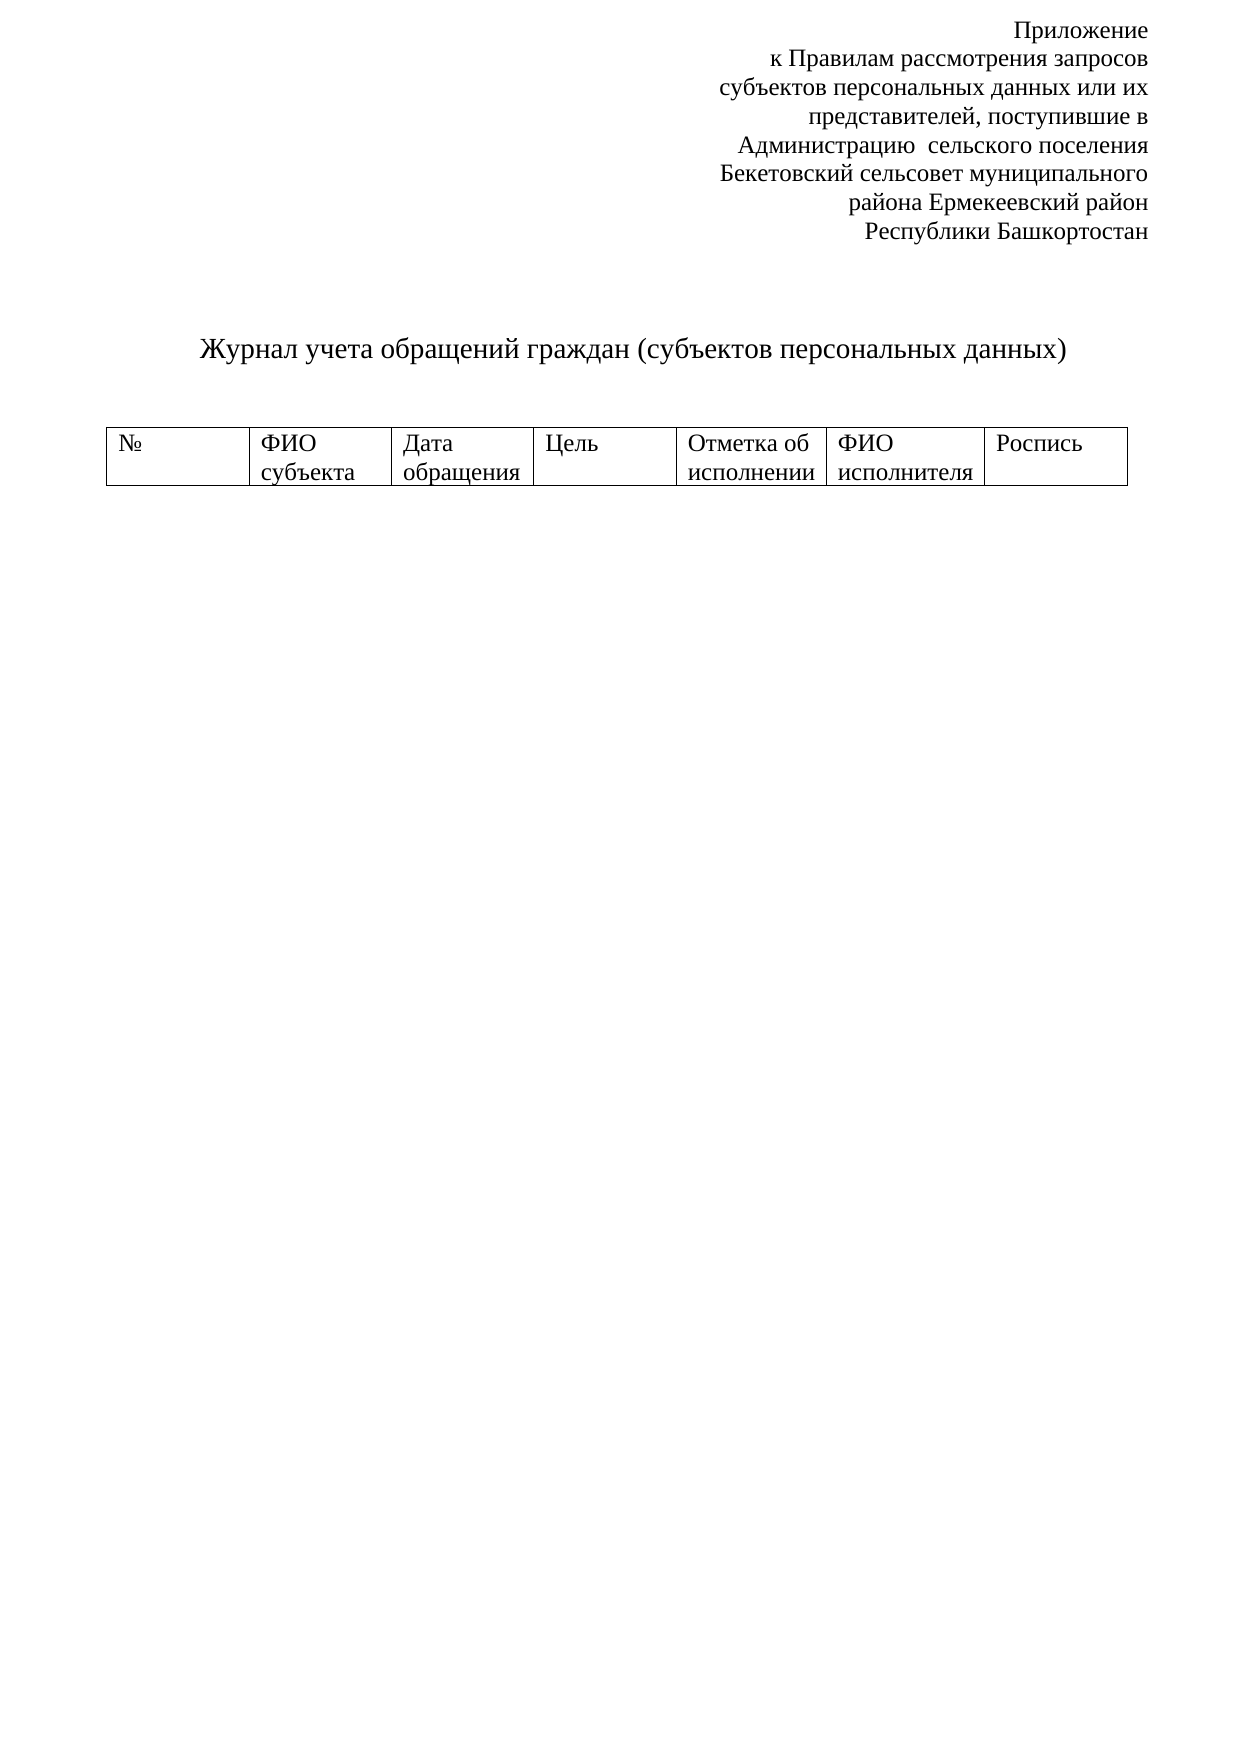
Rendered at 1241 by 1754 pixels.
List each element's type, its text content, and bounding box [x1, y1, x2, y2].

text Приложение [699, 15, 1148, 43]
text Республики Башкортостан [699, 216, 1148, 245]
table_header Отметка об исполнении [677, 428, 826, 485]
table_header Роспись [985, 428, 1127, 485]
table_header Дата обращения [392, 428, 533, 485]
table_header № [107, 428, 249, 485]
table_header ФИО субъекта [250, 428, 391, 485]
text к Правилам рассмотрения запросов субъектов персональных данных или их представителей, поступившие в Администрацию сельского поселения Бекетовский сельсовет муниципального района Ермекеевский район [699, 43, 1148, 216]
table_header Цель [534, 428, 676, 485]
text Журнал учета обращений граждан (субъектов персональных данных) [118, 331, 1148, 364]
table_header ФИО исполнителя [827, 428, 984, 485]
